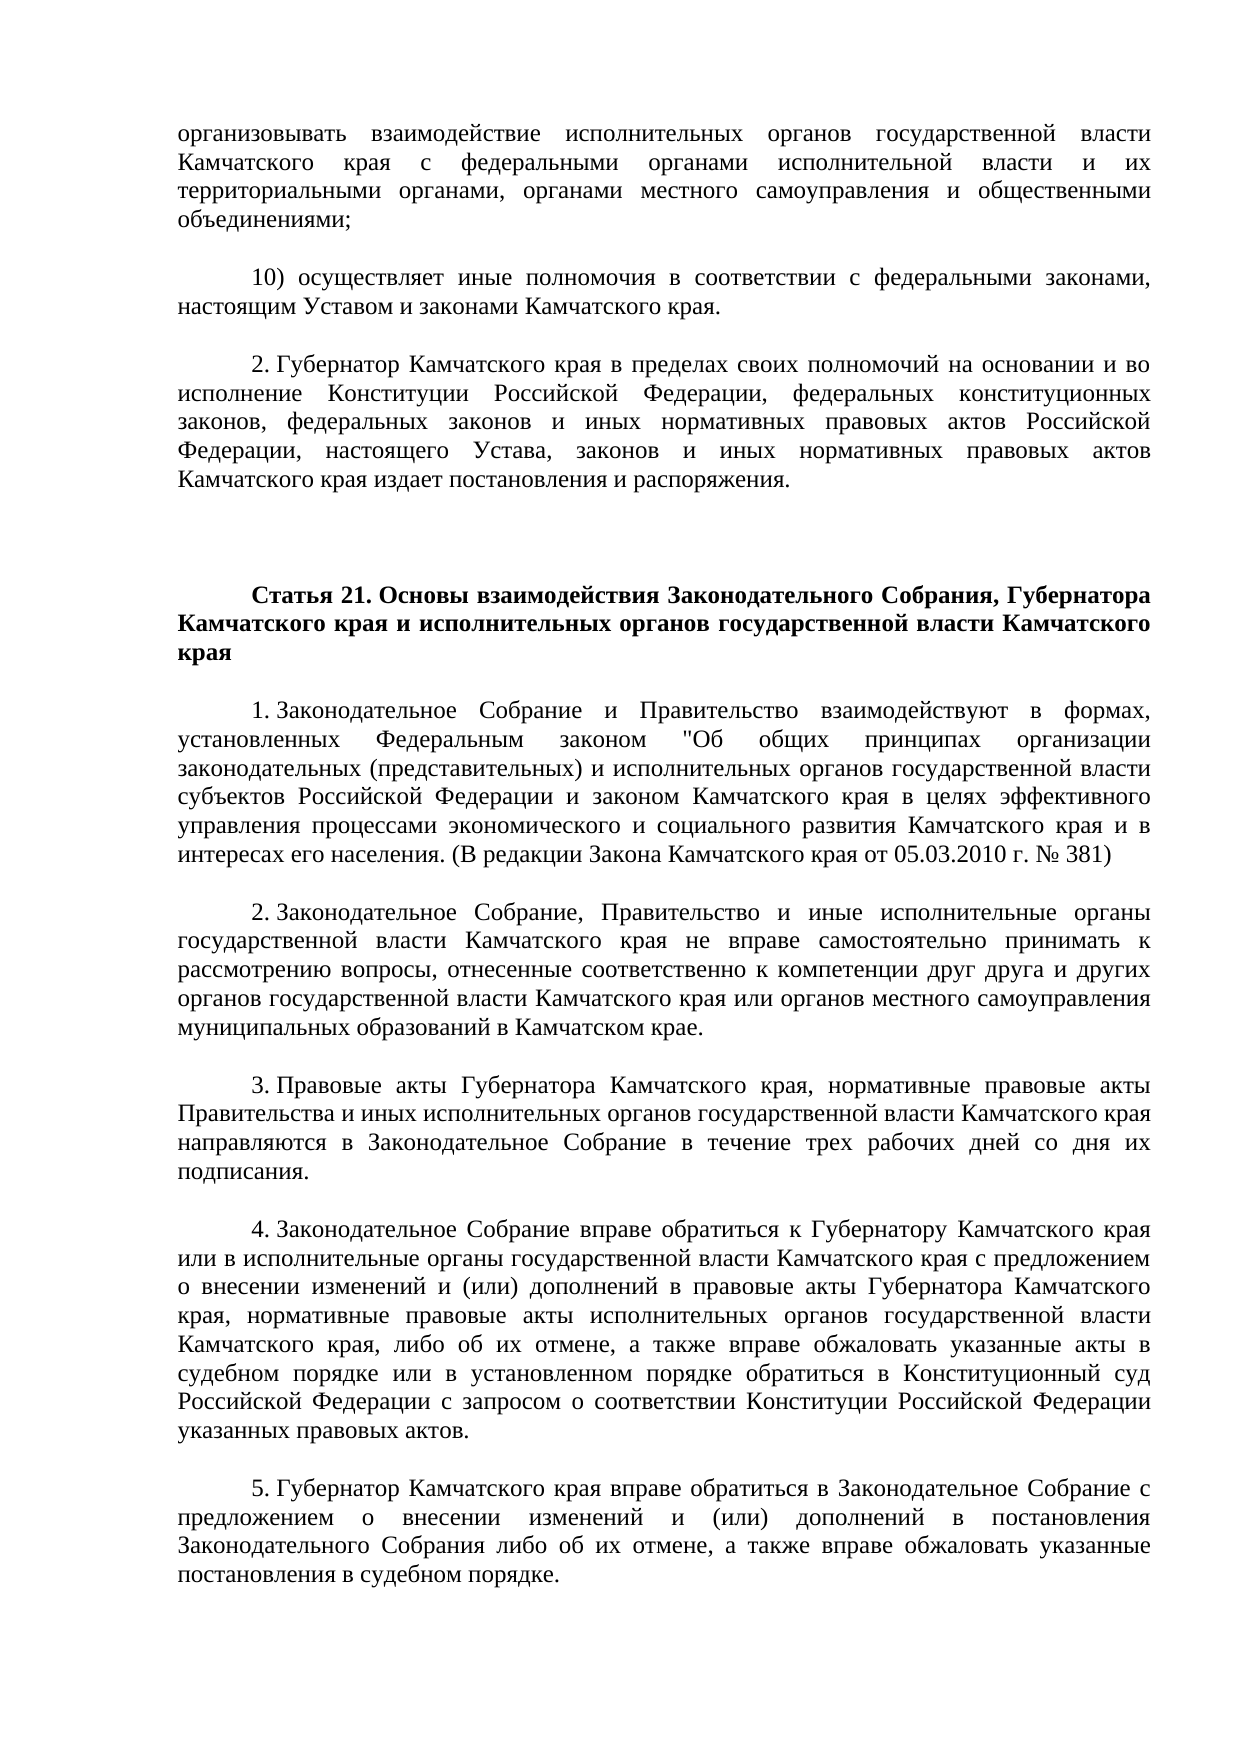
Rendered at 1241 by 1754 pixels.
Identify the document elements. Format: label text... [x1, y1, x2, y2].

text 3. Правовые акты Губернатора Камчатского края, нормативные правовые акты Правительства и иных исполнительных органов государственной власти Камчатского края направляются в Законодательное Собрание в течение трех рабочих дней со дня их подписания. [177, 1070, 1152, 1185]
text 4. Законодательное Собрание вправе обратиться к Губернатору Камчатского края или в исполнительные органы государственной власти Камчатского края с предложением о внесении изменений и (или) дополнений в правовые акты Губернатора Камчатского края, нормативные правовые акты исполнительных органов государственной власти Камчатского края, либо об их отмене, а также вправе обжаловать указанные акты в судебном порядке или в установленном порядке обратиться в Конституционный суд Российской Федерации с запросом о соответствии Конституции Российской Федерации указанных правовых актов. [177, 1214, 1152, 1444]
text 2. Губернатор Камчатского края в пределах своих полномочий на основании и во исполнение Конституции Российской Федерации, федеральных конституционных законов, федеральных законов и иных нормативных правовых актов Российской Федерации, настоящего Устава, законов и иных нормативных правовых актов Камчатского края издает постановления и распоряжения. [177, 349, 1152, 493]
text Статья 21. Основы взаимодействия Законодательного Собрания, Губернатора Камчатского края и исполнительных органов государственной власти Камчатского края [177, 580, 1152, 666]
text 2. Законодательное Собрание, Правительство и иные исполнительные органы государственной власти Камчатского края не вправе самостоятельно принимать к рассмотрению вопросы, отнесенные соответственно к компетенции друг друга и других органов государственной власти Камчатского края или органов местного самоуправления муниципальных образований в Камчатском крае. [177, 897, 1152, 1041]
text 10) осуществляет иные полномочия в соответствии с федеральными законами, настоящим Уставом и законами Камчатского края. [177, 262, 1152, 320]
text 1. Законодательное Собрание и Правительство взаимодействуют в формах, установленных Федеральным законом "Об общих принципах организации законодательных (представительных) и исполнительных органов государственной власти субъектов Российской Федерации и законом Камчатского края в целях эффективного управления процессами экономического и социального развития Камчатского края и в интересах его населения. (В редакции Закона Камчатского края от 05.03.2010 г. № 381) [177, 695, 1152, 868]
text 5. Губернатор Камчатского края вправе обратиться в Законодательное Собрание с предложением о внесении изменений и (или) дополнений в постановления Законодательного Собрания либо об их отмене, а также вправе обжаловать указанные постановления в судебном порядке. [177, 1473, 1152, 1588]
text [177, 118, 1152, 233]
